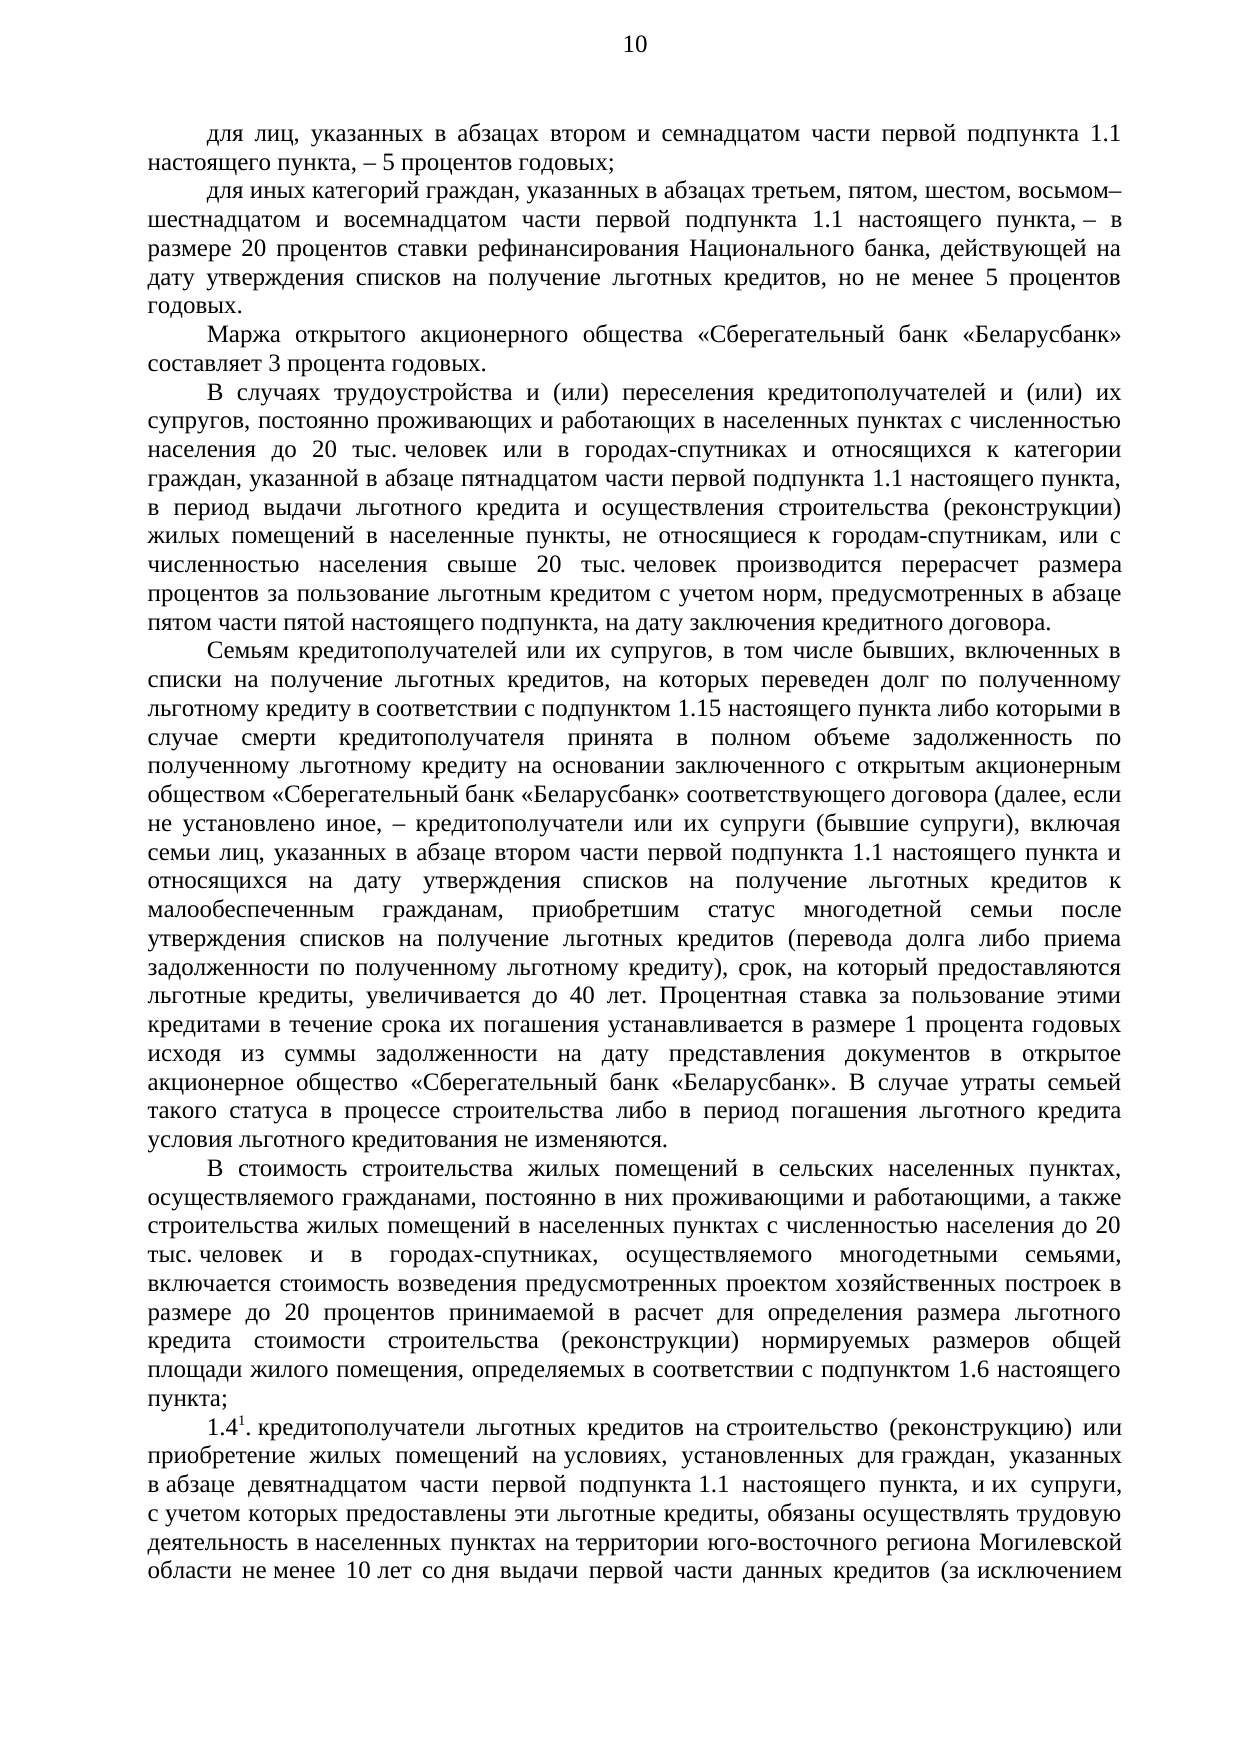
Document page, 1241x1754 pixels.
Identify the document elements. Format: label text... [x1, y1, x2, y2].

text В стоимость строительства жилых помещений в сельских населенных пунктах, осуществляемого гражданами, постоянно в них проживающими и работающими, а также строительства жилых помещений в населенных пунктах с численностью населения до 20 тыс. человек и в городах-спутниках, осуществляемого многодетными семьями, включается стоимость возведения предусмотренных проектом хозяйственных построек в размере до 20 процентов принимаемой в расчет для определения размера льготного кредита стоимости строительства (реконструкции) нормируемых размеров общей площади жилого помещения, определяемых в соответствии с подпунктом 1.6 настоящего пункта; [147, 1153, 1122, 1412]
text Семьям кредитополучателей или их супругов, в том числе бывших, включенных в списки на получение льготных кредитов, на которых переведен долг по полученному льготному кредиту в соответствии с подпунктом 1.15 настоящего пункта либо которыми в случае смерти кредитополучателя принята в полном объеме задолженность по полученному льготному кредиту на основании заключенного с открытым акционерным обществом «Сберегательный банк «Беларусбанк» соответствующего договора (далее, если не установлено иное, – кредитополучатели или их супруги (бывшие супруги), включая семьи лиц, указанных в абзаце втором части первой подпункта 1.1 настоящего пункта и относящихся на дату утверждения списков на получение льготных кредитов к малообеспеченным гражданам, приобретшим статус многодетной семьи после утверждения списков на получение льготных кредитов (перевода долга либо приема задолженности по полученному льготному кредиту), срок, на который предоставляются льготные кредиты, увеличивается до 40 лет. Процентная ставка за пользование этими кредитами в течение срока их погашения устанавливается в размере 1 процента годовых исходя из суммы задолженности на дату представления документов в открытое акционерное общество «Сберегательный банк «Беларусбанк». В случае утраты семьей такого статуса в процессе строительства либо в период погашения льготного кредита условия льготного кредитования не изменяются. [147, 636, 1122, 1153]
text для лиц, указанных в абзацах втором и семнадцатом части первой подпункта 1.1 настоящего пункта, – 5 процентов годовых; [147, 118, 1122, 176]
text Маржа открытого акционерного общества «Сберегательный банк «Беларусбанк» составляет 3 процента годовых. [147, 319, 1122, 377]
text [147, 1412, 1122, 1584]
text В случаях трудоустройства и (или) переселения кредитополучателей и (или) их супругов, постоянно проживающих и работающих в населенных пунктах с численностью населения до 20 тыс. человек или в городах-спутниках и относящихся к категории граждан, указанной в абзаце пятнадцатом части первой подпункта 1.1 настоящего пункта, в период выдачи льготного кредита и осуществления строительства (реконструкции) жилых помещений в населенные пункты, не относящиеся к городам-спутникам, или с численностью населения свыше 20 тыс. человек производится перерасчет размера процентов за пользование льготным кредитом с учетом норм, предусмотренных в абзаце пятом части пятой настоящего подпункта, на дату заключения кредитного договора. [147, 377, 1122, 636]
text для иных категорий граждан, указанных в абзацах третьем, пятом, шестом, восьмом–шестнадцатом и восемнадцатом части первой подпункта 1.1 настоящего пункта, – в размере 20 процентов ставки рефинансирования Национального банка, действующей на дату утверждения списков на получение льготных кредитов, но не менее 5 процентов годовых. [147, 176, 1122, 319]
